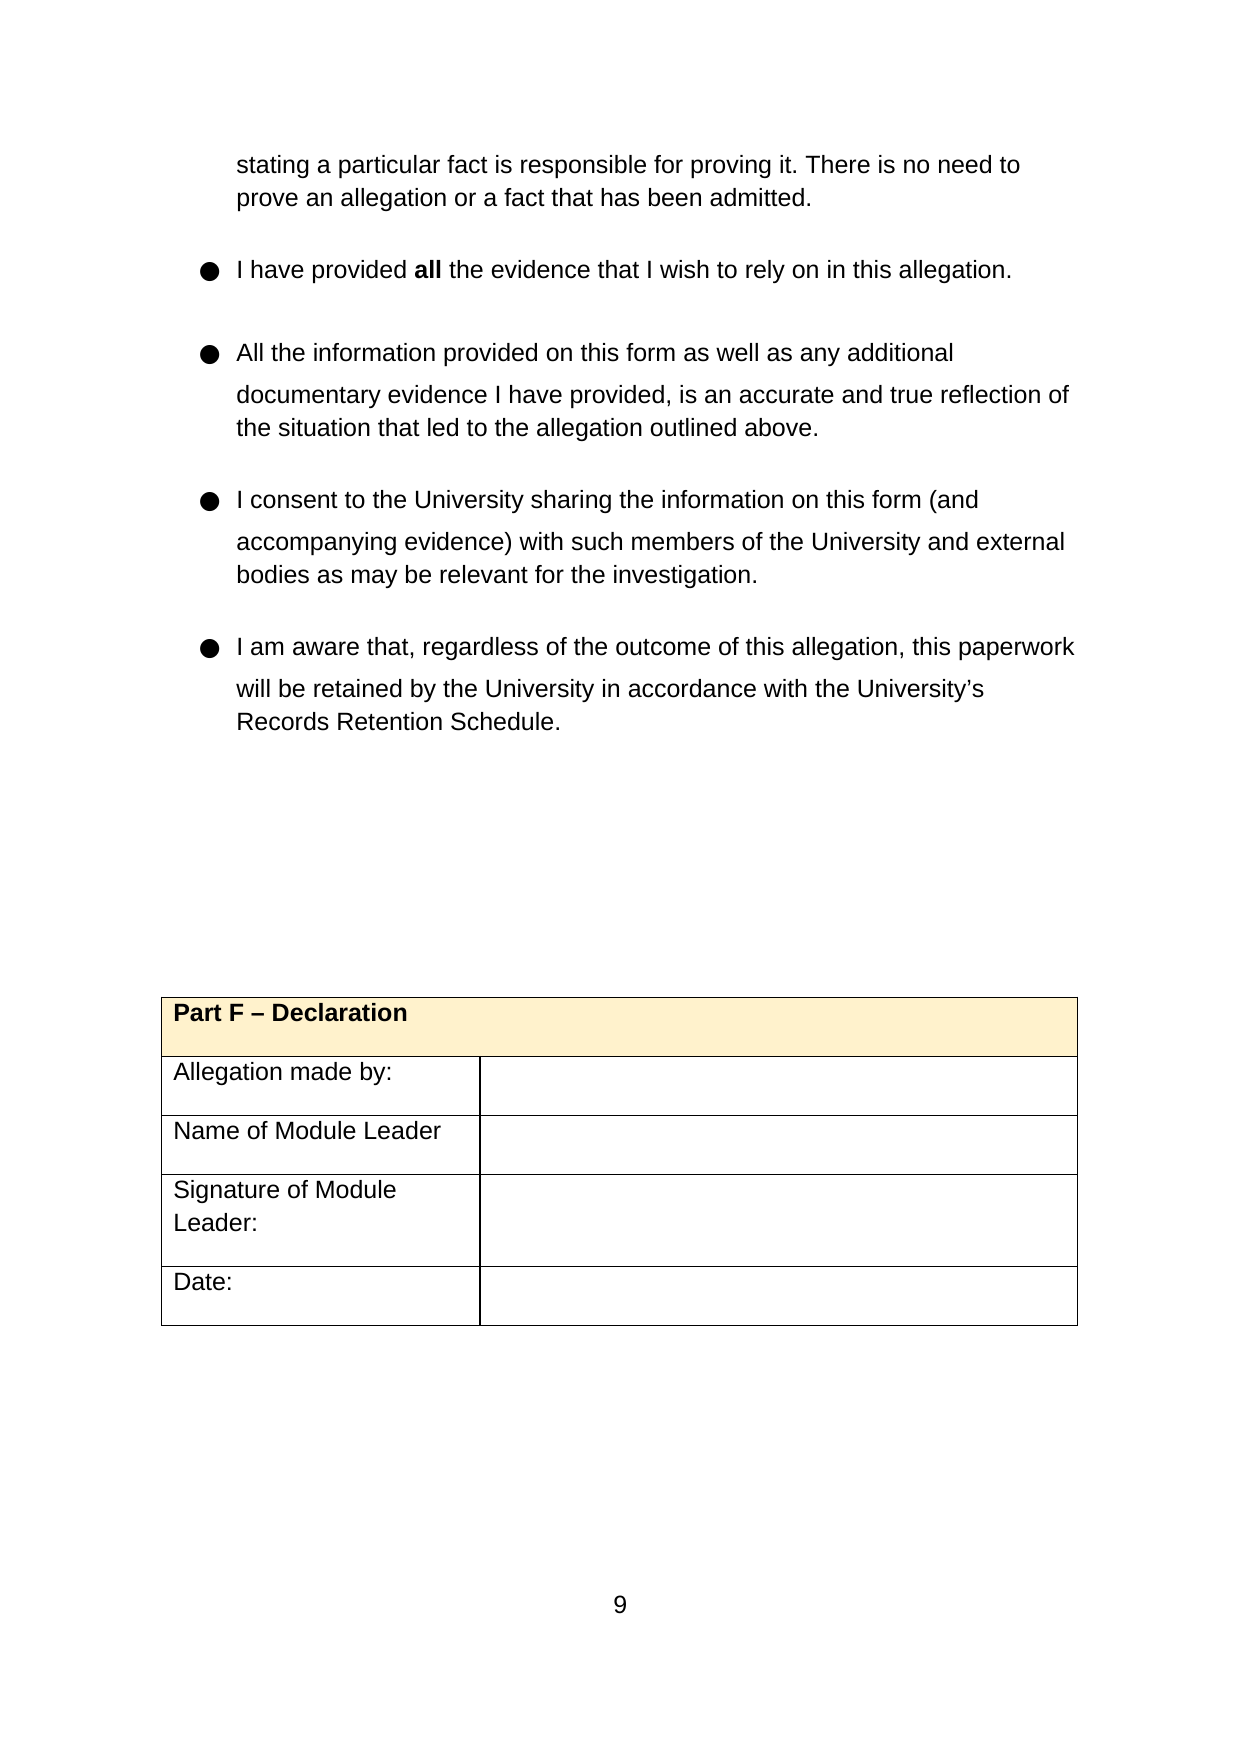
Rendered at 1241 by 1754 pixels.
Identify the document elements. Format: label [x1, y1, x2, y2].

table_cell [150, 150, 1089, 1590]
